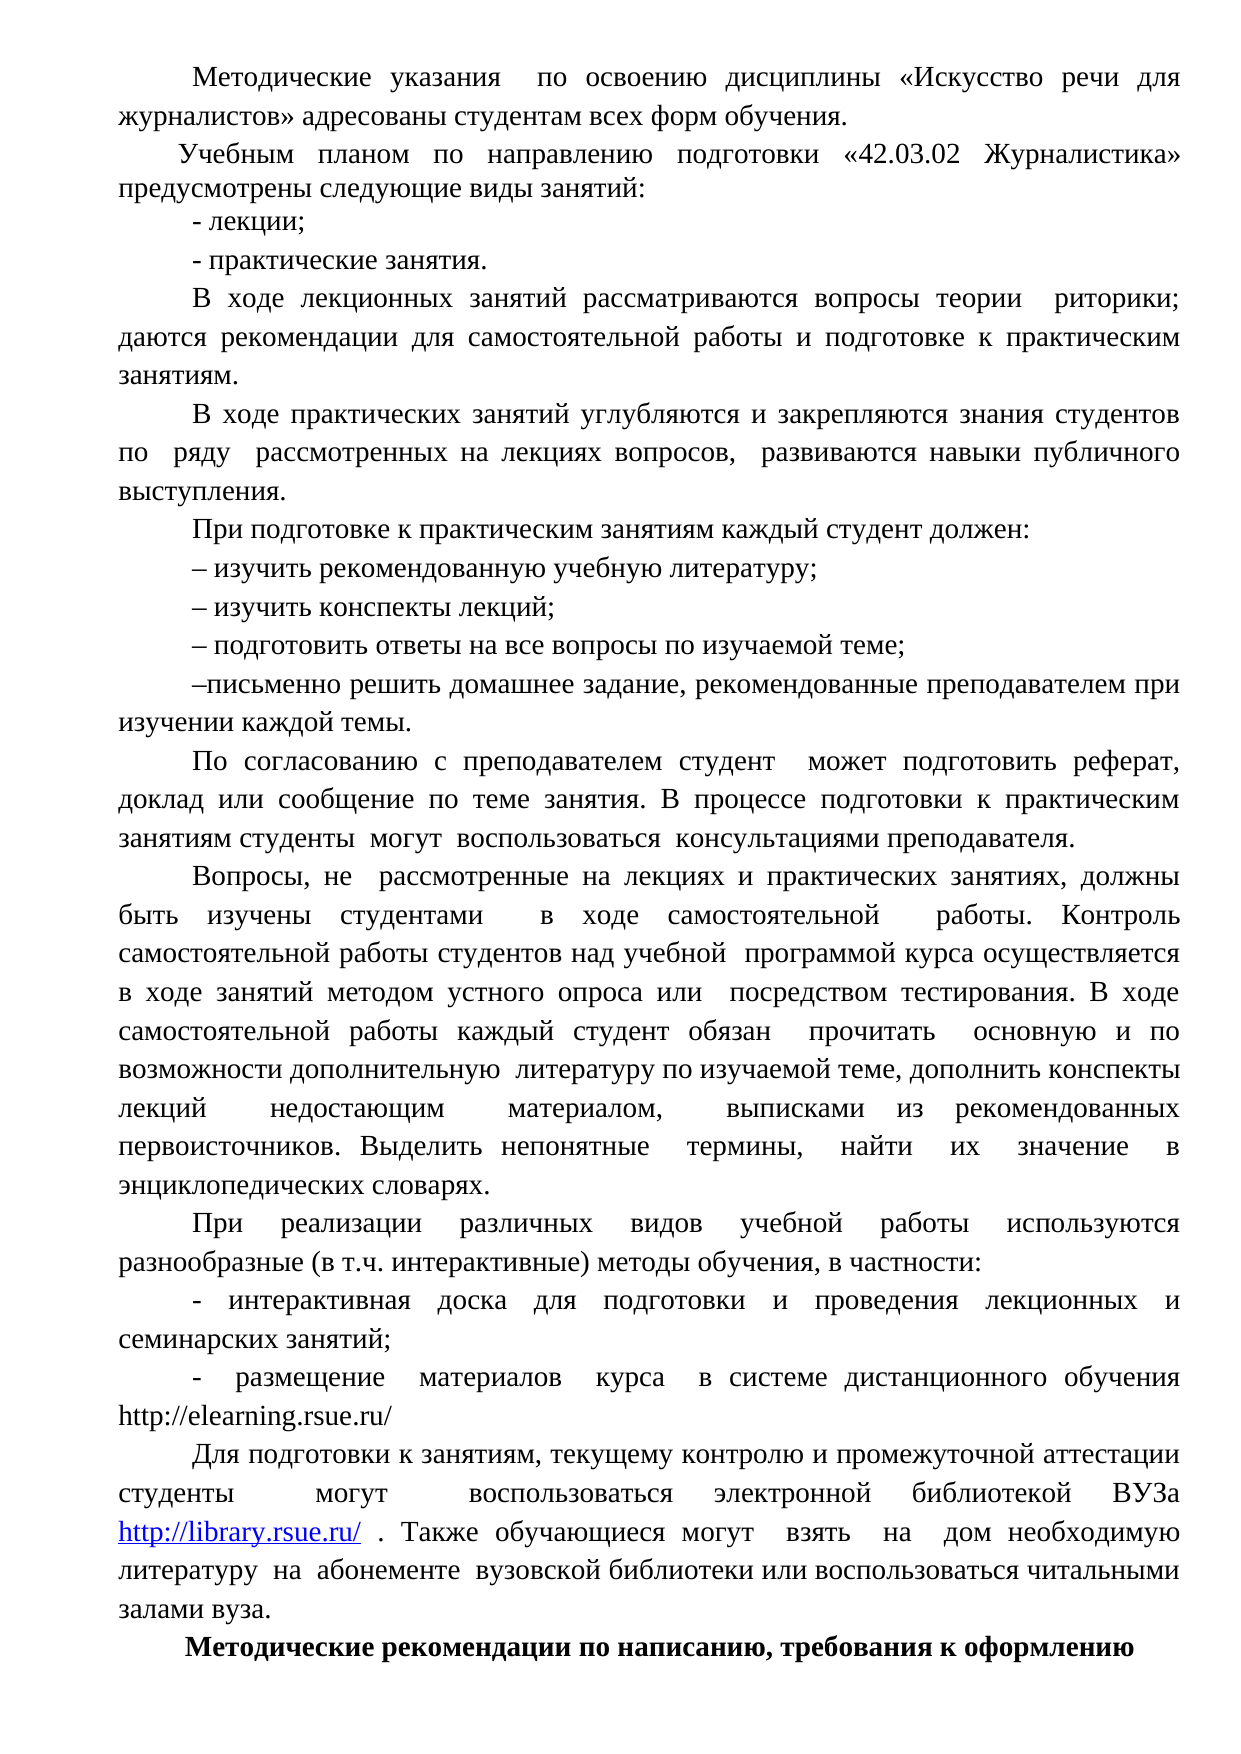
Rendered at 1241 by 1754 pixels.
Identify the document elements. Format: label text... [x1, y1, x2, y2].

text - размещение материалов курса в системе дистанционного обучения http://elearning.rsue.ru/ [118, 1359, 1181, 1432]
text - практические занятия. [118, 242, 1181, 275]
text – изучить конспекты лекций; [118, 589, 1181, 622]
text В ходе практических занятий углубляются и закрепляются знания студентов по ряду рассмотренных на лекциях вопросов, развиваются навыки публичного выступления. [118, 396, 1181, 507]
text При реализации различных видов учебной работы используются разнообразные (в т.ч. интерактивные) методы обучения, в частности: [118, 1205, 1181, 1277]
text – изучить рекомендованную учебную литературу; [118, 550, 1181, 584]
text В ходе лекционных занятий рассматриваются вопросы теории риторики; даются рекомендации для самостоятельной работы и подготовке к практическим занятиям. [118, 280, 1181, 391]
text –письменно решить домашнее задание, рекомендованные преподавателем при изучении каждой темы. [118, 666, 1181, 738]
text Методические указания по освоению дисциплины «Искусство речи для журналистов» адресованы студентам всех форм обучения. [118, 59, 1181, 131]
text По согласованию с преподавателем студент может подготовить реферат, доклад или сообщение по теме занятия. В процессе подготовки к практическим занятиям студенты могут воспользоваться консультациями преподавателя. [118, 743, 1181, 853]
text - лекции; [118, 203, 1181, 237]
text Для подготовки к занятиям, текущему контролю и промежуточной аттестации студенты могут воспользоваться электронной библиотекой ВУЗа http://library.rsue.ru/ . Также обучающиеся могут взять на дом необходимую литературу на абонементе вузовской библиотеки или воспользоваться читальными залами вуза. [118, 1437, 1181, 1624]
text При подготовке к практическим занятиям каждый студент должен: [118, 512, 1181, 545]
text Учебным планом по направлению подготовки «42.03.02 Журналистика» предусмотрены следующие виды занятий: [118, 136, 1181, 203]
text – подготовить ответы на все вопросы по изучаемой теме; [118, 627, 1181, 661]
text Вопросы, не рассмотренные на лекциях и практических занятиях, должны быть изучены студентами в ходе самостоятельной работы. Контроль самостоятельной работы студентов над учебной программой курса осуществляется в ходе занятий методом устного опроса или посредством тестирования. В ходе самостоятельной работы каждый студент обязан прочитать основную и по возможности дополнительную литературу по изучаемой теме, дополнить конспекты лекций недостающим материалом, выписками из рекомендованных первоисточников. Выделить непонятные термины, найти их значение в энциклопедических словарях. [118, 858, 1181, 1200]
text Методические рекомендации по написанию, требования к оформлению [118, 1629, 1181, 1663]
text - интерактивная доска для подготовки и проведения лекционных и семинарских занятий; [118, 1282, 1181, 1354]
